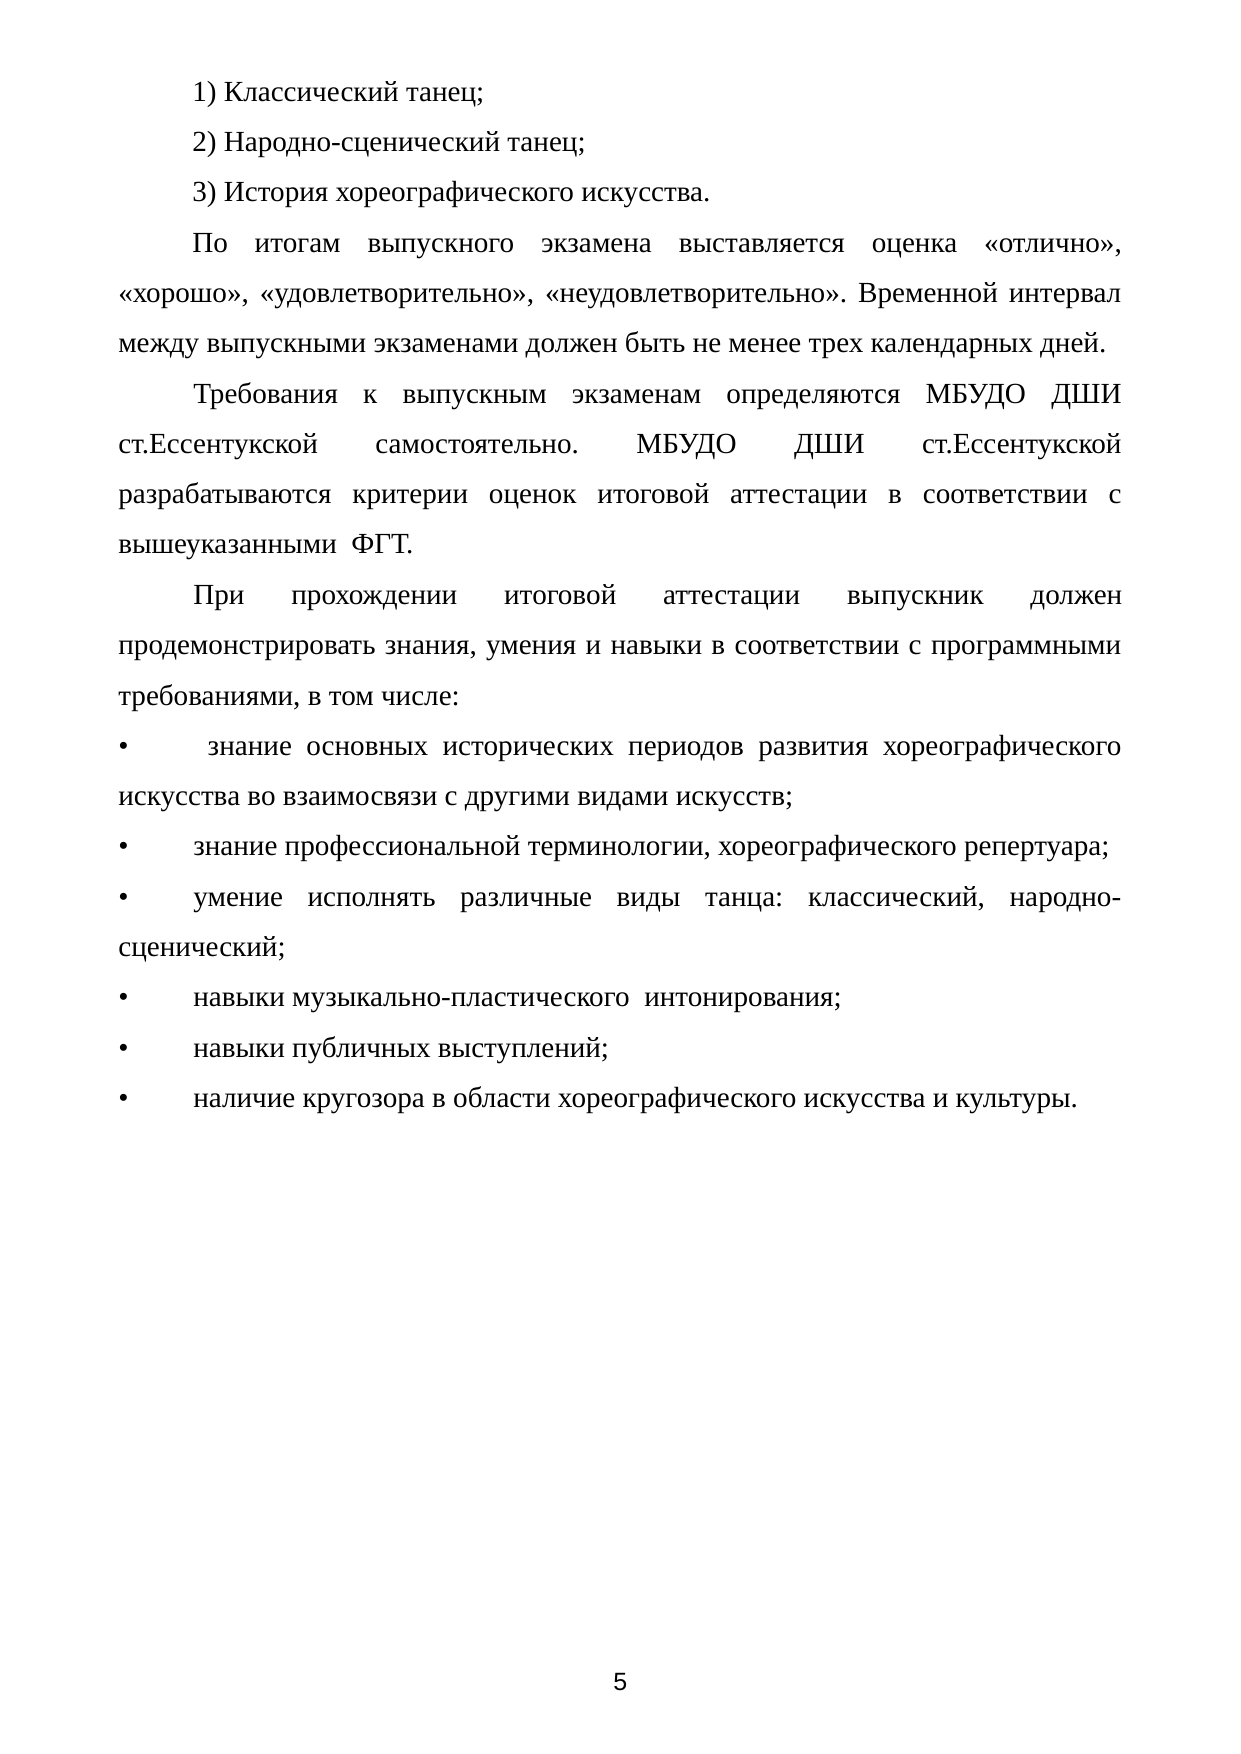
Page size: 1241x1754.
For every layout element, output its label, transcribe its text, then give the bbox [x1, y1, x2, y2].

text 1) Классический танец; [118, 74, 1122, 107]
text По итогам выпускного экзамена выставляется оценка «отлично», «хорошо», «удовлетворительно», «неудовлетворительно». Временной интервал между выпускными экзаменами должен быть не менее трех календарных дней. [118, 225, 1122, 359]
text • знание профессиональной терминологии, хореографического репертуара; [118, 828, 1122, 862]
text Требования к выпускным экзаменам определяются МБУДО ДШИ ст.Ессентукской самостоятельно. МБУДО ДШИ ст.Ессентукской разрабатываются критерии оценок итоговой аттестации в соответствии с вышеуказанными ФГТ. [118, 376, 1122, 560]
text • навыки музыкально-пластического интонирования; [118, 979, 1122, 1013]
text • умение исполнять различные виды танца: классический, народно-сценический; [118, 879, 1122, 963]
text 3) История хореографического искусства. [118, 174, 1122, 208]
text • навыки публичных выступлений; [118, 1030, 1122, 1063]
text • знание основных исторических периодов развития хореографического искусства во взаимосвязи с другими видами искусств; [118, 728, 1122, 812]
text • наличие кругозора в области хореографического искусства и культуры. [118, 1080, 1122, 1114]
text 2) Народно-сценический танец; [118, 124, 1122, 158]
text При прохождении итоговой аттестации выпускник должен продемонстрировать знания, умения и навыки в соответствии с программными требованиями, в том числе: [118, 577, 1122, 711]
